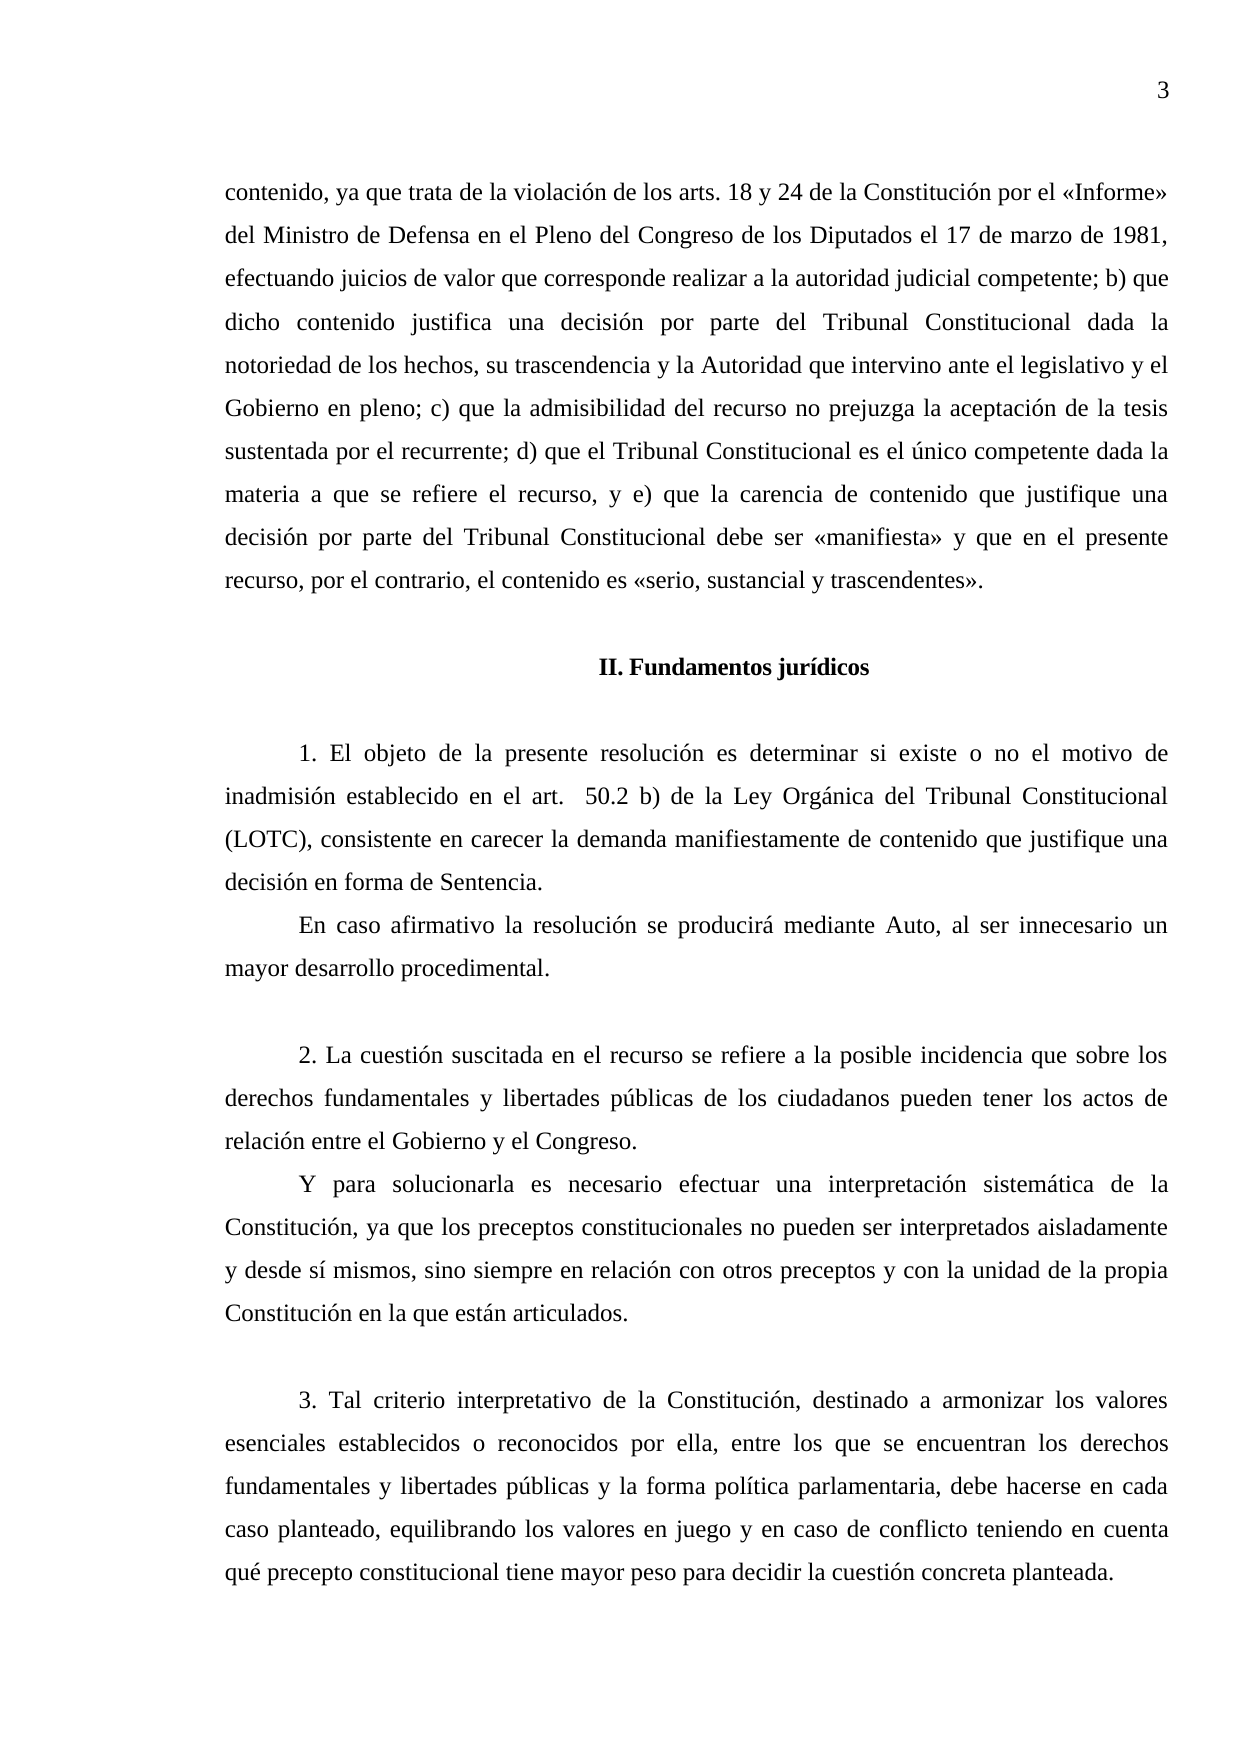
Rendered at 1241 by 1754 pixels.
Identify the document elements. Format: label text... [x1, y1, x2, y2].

text 1. El objeto de la presente resolución es determinar si existe o no el motivo de inadmisión establecido en el art. 50.2 b) de la Ley Orgánica del Tribunal Constitucional (LOTC), consistente en carecer la demanda manifiestamente de contenido que justifique una decisión en forma de Sentencia. [224, 738, 1169, 896]
text En caso afirmativo la resolución se producirá mediante Auto, al ser innecesario un mayor desarrollo procedimental. [224, 910, 1169, 982]
text 3. Tal criterio interpretativo de la Constitución, destinado a armonizar los valores esenciales establecidos o reconocidos por ella, entre los que se encuentran los derechos fundamentales y libertades públicas y la forma política parlamentaria, debe hacerse en cada caso planteado, equilibrando los valores en juego y en caso de conflicto teniendo en cuenta qué precepto constitucional tiene mayor peso para decidir la cuestión concreta planteada. [224, 1385, 1169, 1586]
text Y para solucionarla es necesario efectuar una interpretación sistemática de la Constitución, ya que los preceptos constitucionales no pueden ser interpretados aisladamente y desde sí mismos, sino siempre en relación con otros preceptos y con la unidad de la propia Constitución en la que están articulados. [224, 1169, 1169, 1327]
subtitle II. Fundamentos jurídicos [224, 652, 1169, 680]
text 2. La cuestión suscitada en el recurso se refiere a la posible incidencia que sobre los derechos fundamentales y libertades públicas de los ciudadanos pueden tener los actos de relación entre el Gobierno y el Congreso. [224, 1040, 1169, 1155]
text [224, 177, 1169, 594]
